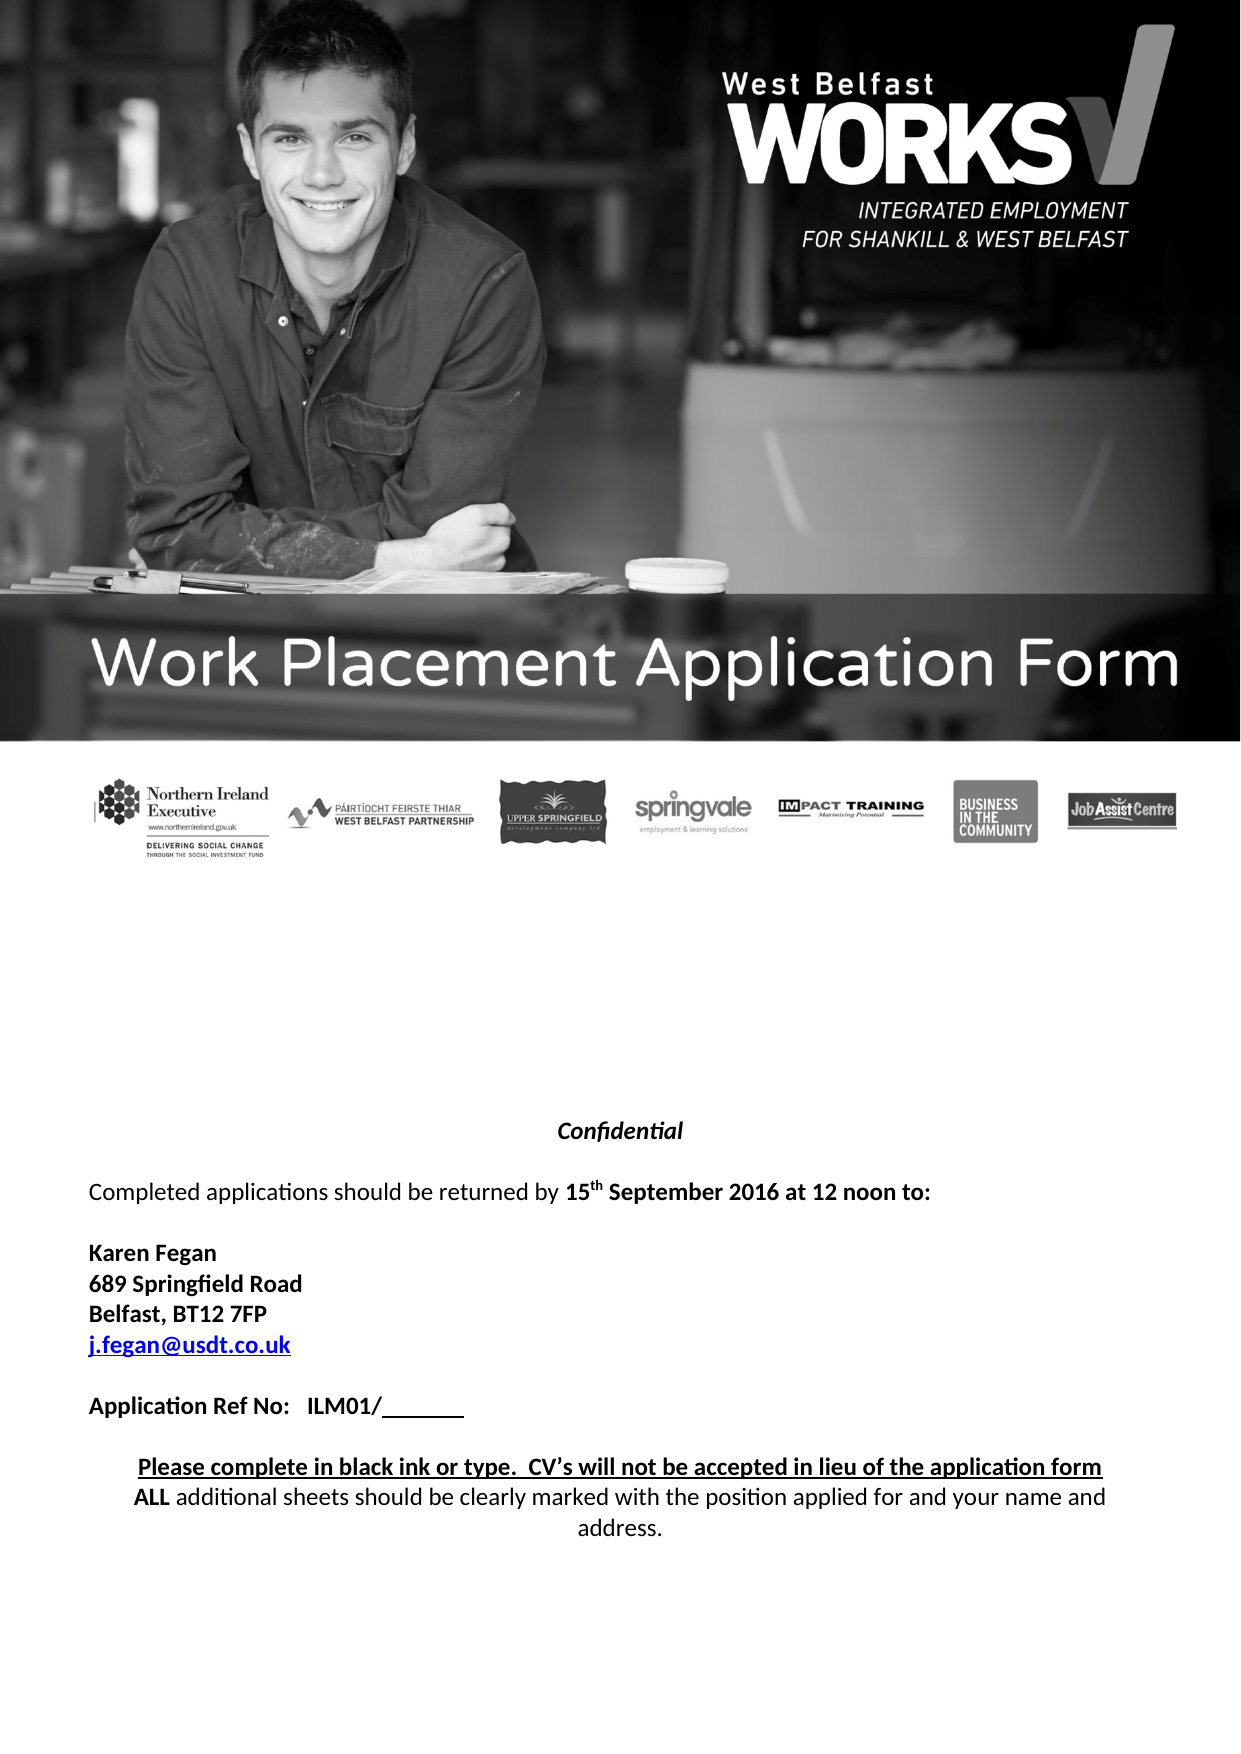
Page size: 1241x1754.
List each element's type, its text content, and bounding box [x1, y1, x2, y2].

text Application Ref No: ILM01/ [89, 1390, 1152, 1420]
text Please complete in black ink or type. CV’s will not be accepted in lieu of the application form [89, 1451, 1152, 1481]
text Karen Fegan [89, 1237, 1152, 1268]
text Completed applications should be returned by 15th September 2016 at 12 noon to: [89, 1176, 1152, 1207]
subtitle Confidential [89, 1115, 1152, 1146]
text 689 Springfield Road [89, 1268, 1152, 1298]
text ALL additional sheets should be clearly marked with the position applied for and your name and address. [89, 1481, 1152, 1542]
text Belfast, BT12 7FP [89, 1298, 1152, 1329]
picture [0, 0, 1241, 881]
text j.fegan@usdt.co.uk [89, 1329, 1152, 1359]
